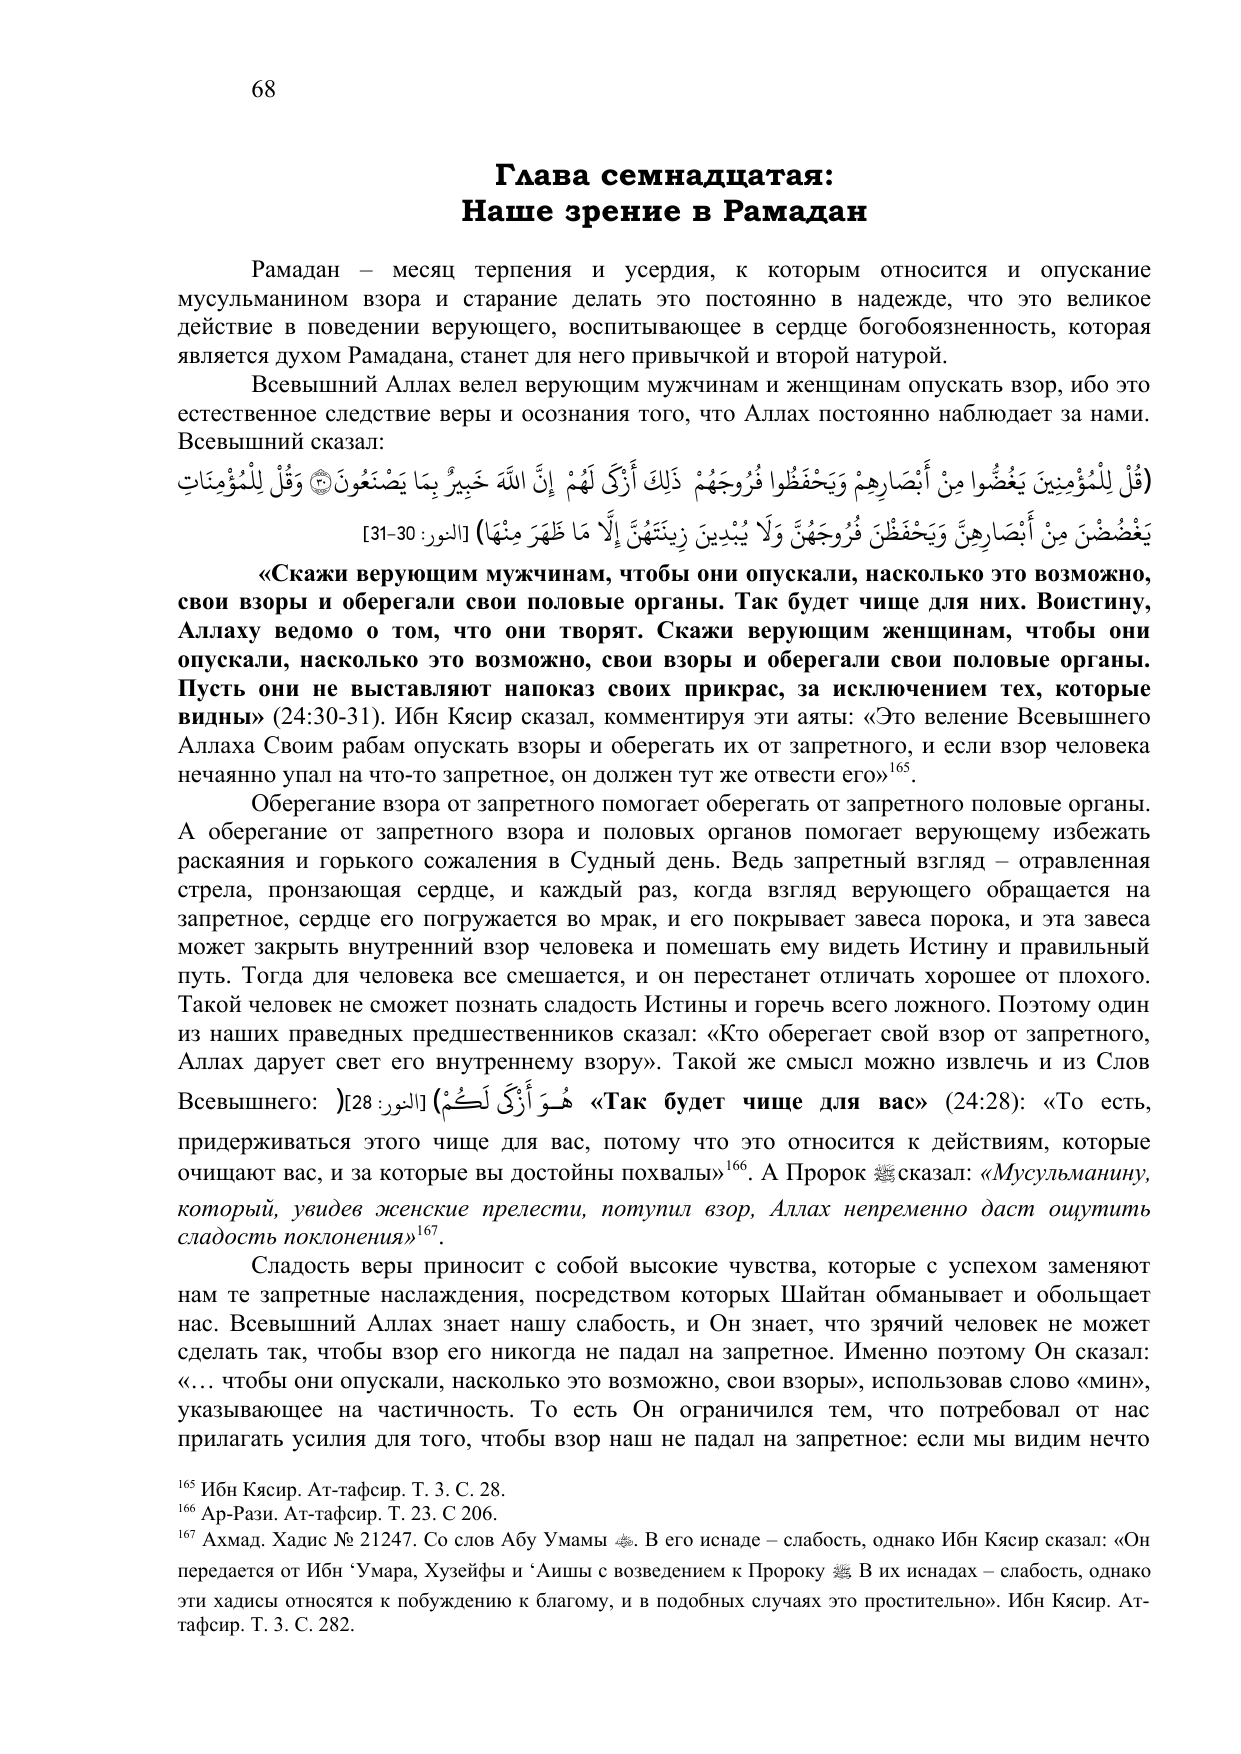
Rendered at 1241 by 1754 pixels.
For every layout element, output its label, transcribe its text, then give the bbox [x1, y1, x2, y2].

text Рамадан – месяц терпения и усердия, к которым относится и опускание мусульманином взора и старание делать это постоянно в надежде, что это великое действие в поведении верующего, воспитывающее в сердце богобоязненность, которая является духом Рамадана, станет для него привычкой и второй натурой. [177, 254, 1152, 369]
text «Скажи верующим мужчинам, чтобы они опускали, насколько это возможно, свои взоры и оберегали свои половые органы. Так будет чище для них. Воистину, Аллаху ведомо о том, что они творят. Скажи верующим женщинам, чтобы они опускали, насколько это возможно, свои взоры и оберегали свои половые органы. Пусть они не выставляют напоказ своих прикрас, за исключением тех, которые видны» (24:30-31). Ибн Кясир сказал, комментируя эти аяты: «Это веление Всевышнего Аллаха Своим рабам опускать взоры и оберегать их от запретного, и если взор человека нечаянно упал на что-то запретное, он должен тут же отвести его». [177, 558, 1152, 788]
text ﴿قُلْ لِلْمُؤْمِنِينَ يَغُضُّوا مِنْ أَبْصَارِهِمْ وَيَحْفَظُوا فُرُوجَهُمْ ذَلِكَ أَزْكَى لَهُمْ إِنَّ اللَّهَ خَبِيرٌ بِمَا يَصْنَعُونَ٣٠ وَقُلْ لِلْمُؤْمِنَاتِ يَغْضُضْنَ مِنْ أَبْصَارِهِنَّ وَيَحْفَظْنَ فُرُوجَهُنَّ وَلَا يُبْدِينَ زِينَتَهُنَّ إِلَّا مَا ظَهَرَ مِنْهَا﴾ [النور: 30-31] [177, 455, 1152, 558]
text Всевышний Аллах велел верующим мужчинам и женщинам опускать взор, ибо это естественное следствие веры и осознания того, что Аллах постоянно наблюдает за нами. Всевышний сказал: [177, 369, 1152, 455]
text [177, 1250, 1152, 1451]
text Глава семнадцатая: Наше зрение в Рамадан [177, 156, 1152, 229]
text Оберегание взора от запретного помогает оберегать от запретного половые органы. А оберегание от запретного взора и половых органов помогает верующему избежать раскаяния и горького сожаления в Судный день. Ведь запретный взгляд – отравленная стрела, пронзающая сердце, и каждый раз, когда взгляд верующего обращается на запретное, сердце его погружается во мрак, и его покрывает завеса порока, и эта завеса может закрыть внутренний взор человека и помешать ему видеть Истину и правильный путь. Тогда для человека все смешается, и он перестанет отличать хорошее от плохого. Такой человек не сможет познать сладость Истины и горечь всего ложного. Поэтому один из наших праведных предшественников сказал: «Кто оберегает свой взор от запретного, Аллах дарует свет его внутреннему взору». Такой же смысл можно извлечь и из Слов Всевышнего: ﴿هُوَ أَزْكَى لَكُمْ﴾ [النور: 28] «Так будет чище для вас» (24:28): «То есть, придерживаться этого чище для вас, потому что это относится к действиям, которые очищают вас, и за которые вы достойны похвалы». А Пророк ج сказал: «Мусульманину, который, увидев женские прелести, потупил взор, Аллах непременно даст ощутить сладость поклонения». [177, 788, 1152, 1250]
